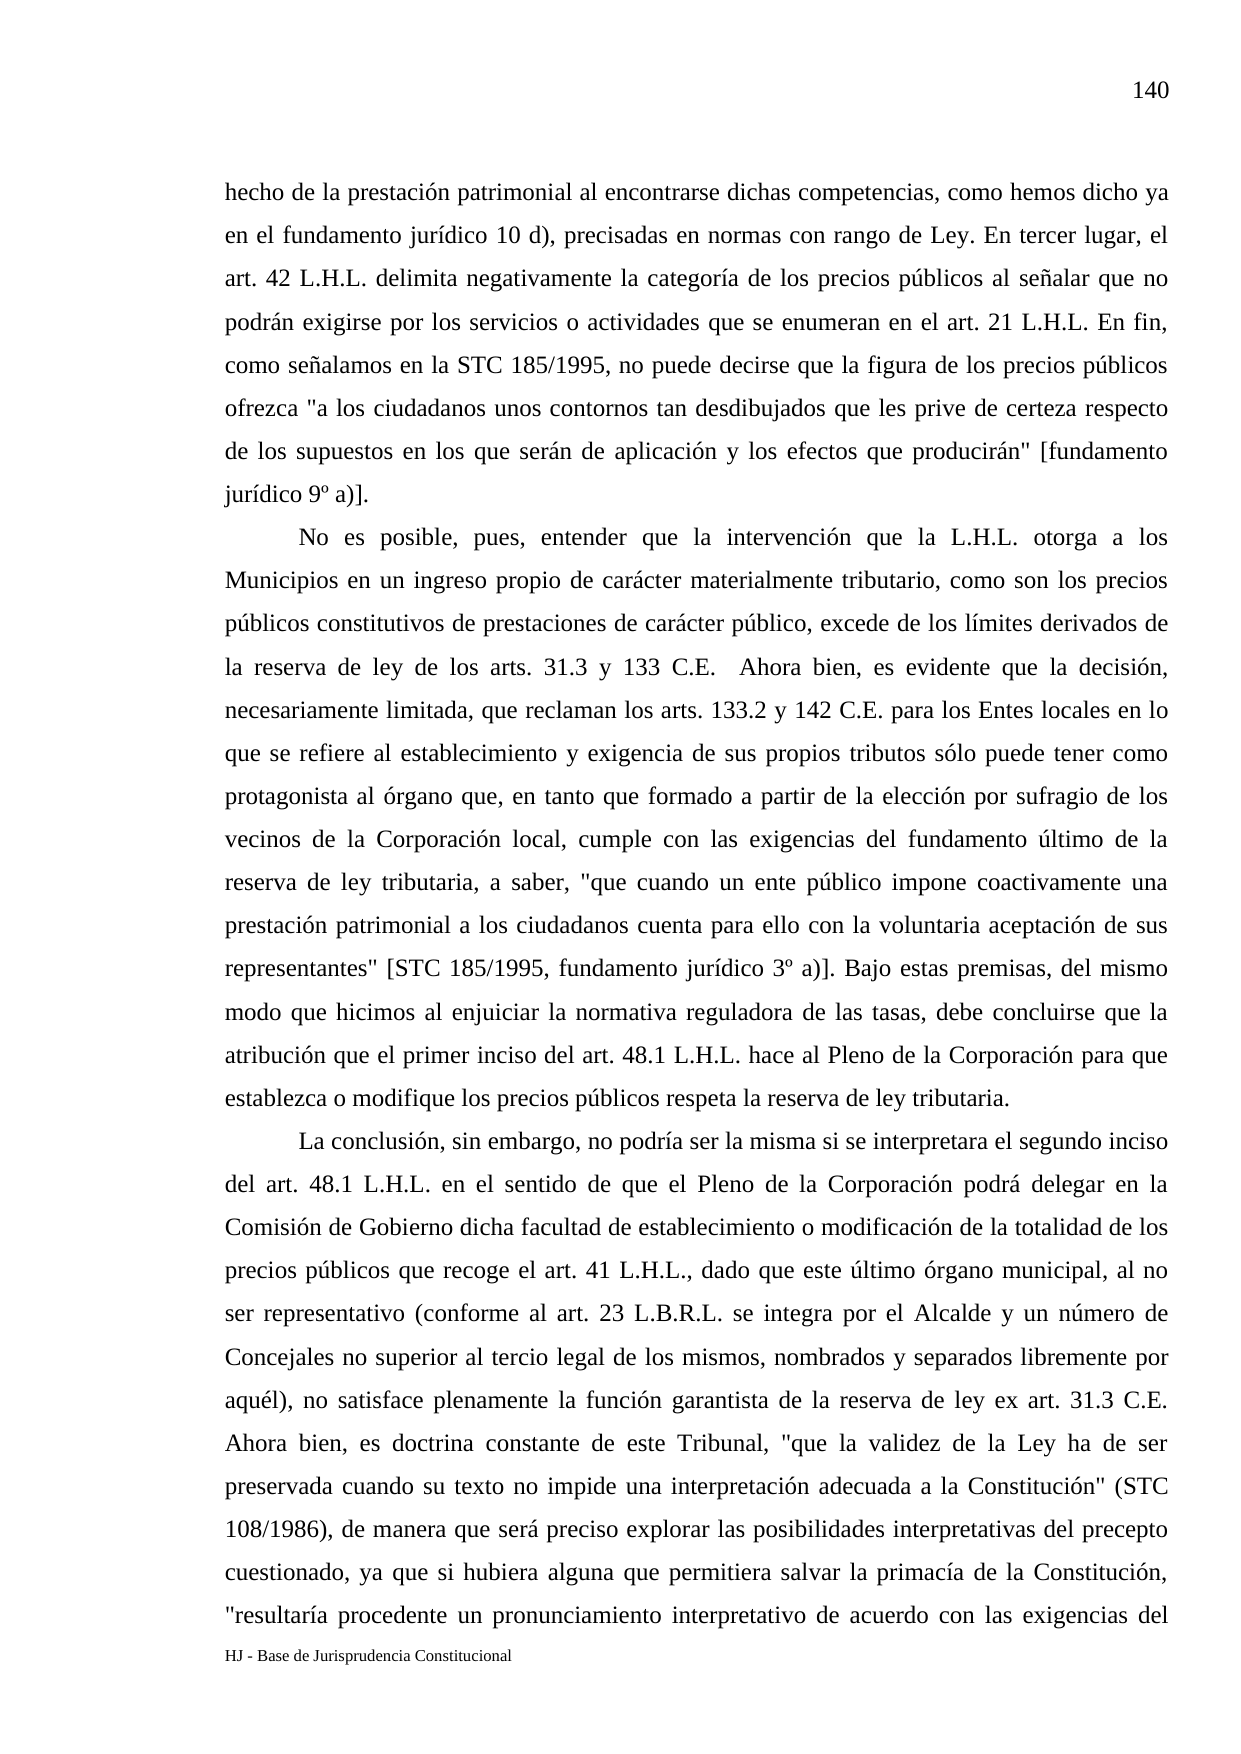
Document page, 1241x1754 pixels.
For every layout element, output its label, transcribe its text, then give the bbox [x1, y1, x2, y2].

text No es posible, pues, entender que la intervención que la L.H.L. otorga a los Municipios en un ingreso propio de carácter materialmente tributario, como son los precios públicos constitutivos de prestaciones de carácter público, excede de los límites derivados de la reserva de ley de los arts. 31.3 y 133 C.E. Ahora bien, es evidente que la decisión, necesariamente limitada, que reclaman los arts. 133.2 y 142 C.E. para los Entes locales en lo que se refiere al establecimiento y exigencia de sus propios tributos sólo puede tener como protagonista al órgano que, en tanto que formado a partir de la elección por sufragio de los vecinos de la Corporación local, cumple con las exigencias del fundamento último de la reserva de ley tributaria, a saber, "que cuando un ente público impone coactivamente una prestación patrimonial a los ciudadanos cuenta para ello con la voluntaria aceptación de sus representantes" [STC 185/1995, fundamento jurídico 3º a)]. Bajo estas premisas, del mismo modo que hicimos al enjuiciar la normativa reguladora de las tasas, debe concluirse que la atribución que el primer inciso del art. 48.1 L.H.L. hace al Pleno de la Corporación para que establezca o modifique los precios públicos respeta la reserva de ley tributaria. [224, 522, 1169, 1112]
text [224, 177, 1169, 508]
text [224, 1126, 1169, 1629]
